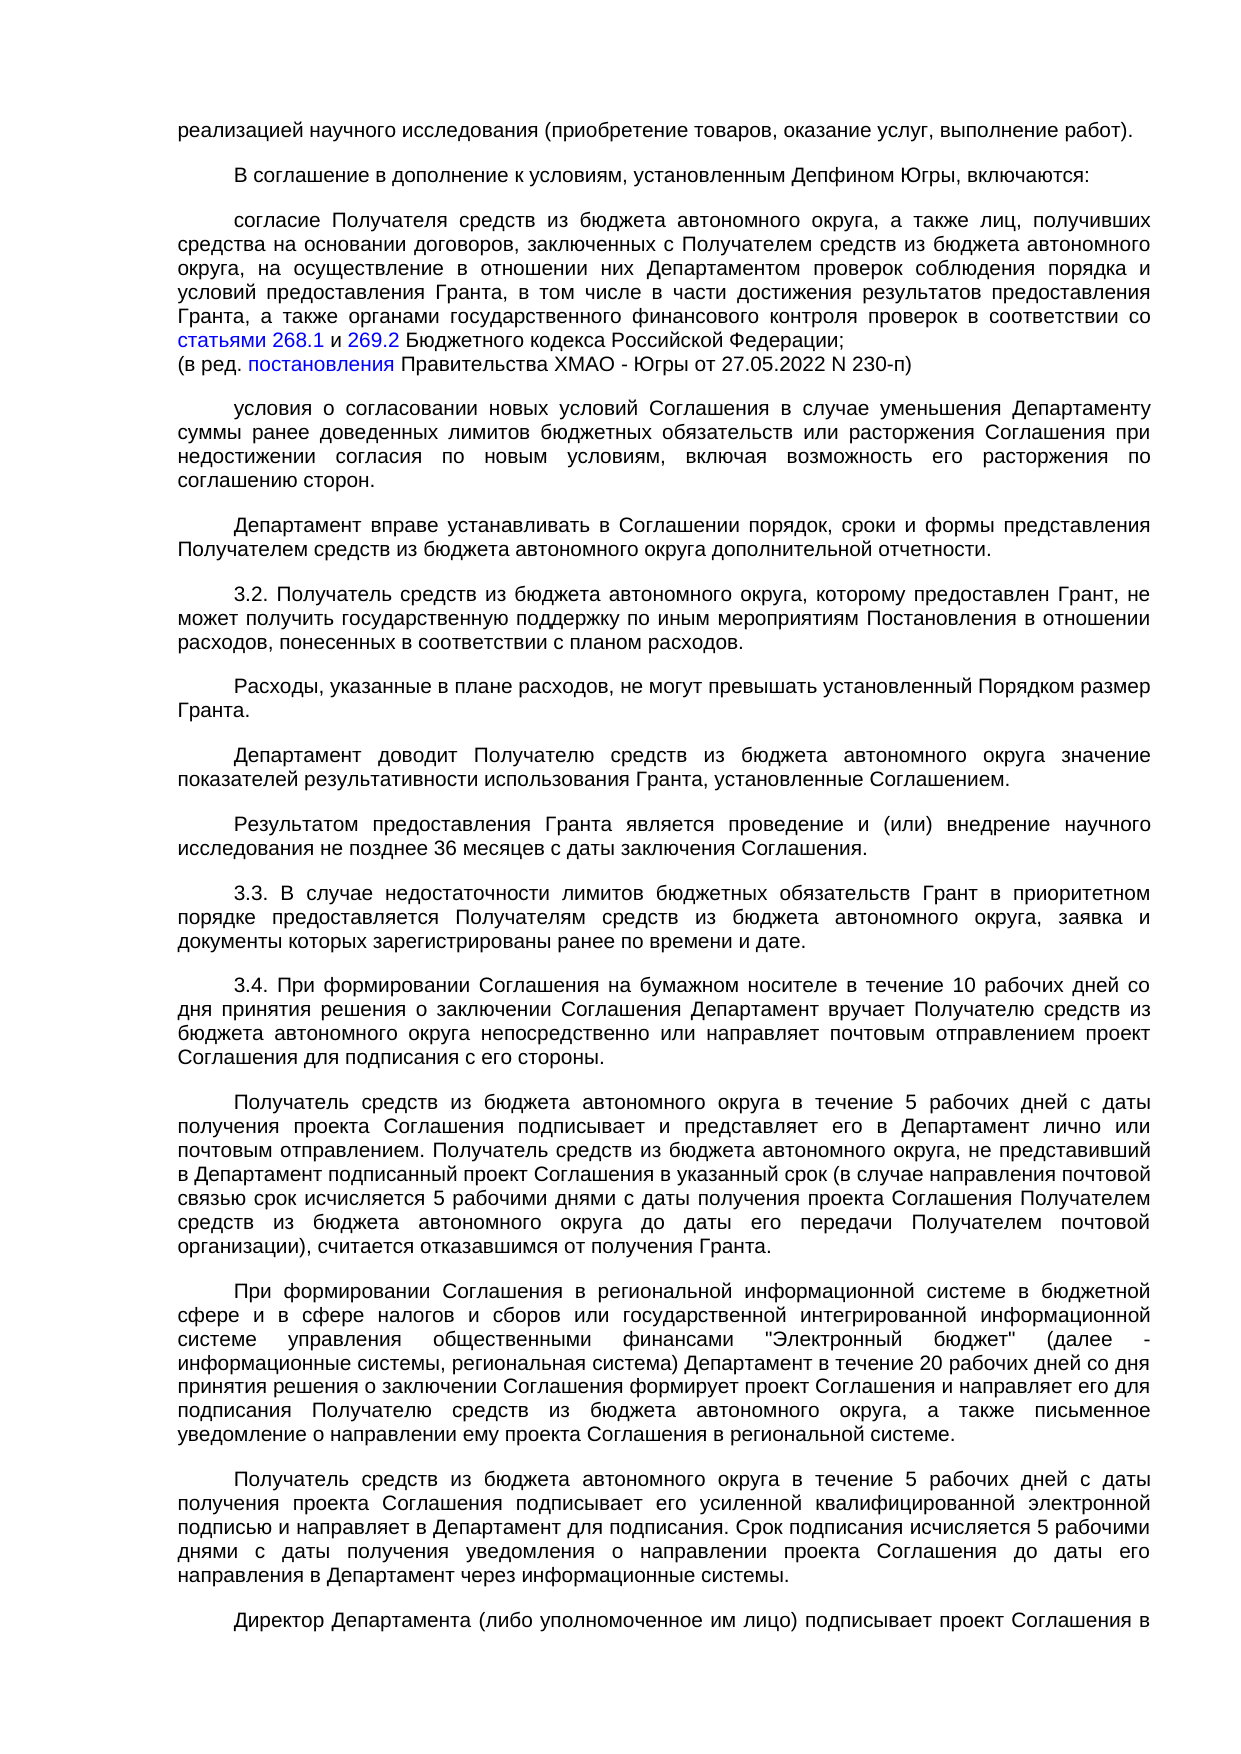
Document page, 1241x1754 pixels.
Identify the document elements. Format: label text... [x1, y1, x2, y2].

text (в ред. постановления Правительства ХМАО - Югры от 27.05.2022 N 230-п) [177, 351, 1152, 375]
text При формировании Соглашения в региональной информационной системе в бюджетной сфере и в сфере налогов и сборов или государственной интегрированной информационной системе управления общественными финансами "Электронный бюджет" (далее - информационные системы, региональная система) Департамент в течение 20 рабочих дней со дня принятия решения о заключении Соглашения формирует проект Соглашения и направляет его для подписания Получателю средств из бюджета автономного округа, а также письменное уведомление о направлении ему проекта Соглашения в региональной системе. [177, 1278, 1152, 1446]
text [177, 118, 1152, 142]
text согласие Получателя средств из бюджета автономного округа, а также лиц, получивших средства на основании договоров, заключенных с Получателем средств из бюджета автономного округа, на осуществление в отношении них Департаментом проверок соблюдения порядка и условий предоставления Гранта, в том числе в части достижения результатов предоставления Гранта, а также органами государственного финансового контроля проверок в соответствии со статьями 268.1 и 269.2 Бюджетного кодекса Российской Федерации; [177, 208, 1152, 351]
text Расходы, указанные в плане расходов, не могут превышать установленный Порядком размер Гранта. [177, 674, 1152, 722]
text 3.4. При формировании Соглашения на бумажном носителе в течение 10 рабочих дней со дня принятия решения о заключении Соглашения Департамент вручает Получателю средств из бюджета автономного округа непосредственно или направляет почтовым отправлением проект Соглашения для подписания с его стороны. [177, 973, 1152, 1069]
text Результатом предоставления Гранта является проведение и (или) внедрение научного исследования не позднее 36 месяцев с даты заключения Соглашения. [177, 812, 1152, 860]
text Департамент вправе устанавливать в Соглашении порядок, сроки и формы представления Получателем средств из бюджета автономного округа дополнительной отчетности. [177, 513, 1152, 561]
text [177, 1608, 1152, 1632]
text Получатель средств из бюджета автономного округа в течение 5 рабочих дней с даты получения проекта Соглашения подписывает его усиленной квалифицированной электронной подписью и направляет в Департамент для подписания. Срок подписания исчисляется 5 рабочими днями с даты получения уведомления о направлении проекта Соглашения до даты его направления в Департамент через информационные системы. [177, 1467, 1152, 1587]
text Департамент доводит Получателю средств из бюджета автономного округа значение показателей результативности использования Гранта, установленные Соглашением. [177, 743, 1152, 791]
text 3.3. В случае недостаточности лимитов бюджетных обязательств Грант в приоритетном порядке предоставляется Получателям средств из бюджета автономного округа, заявка и документы которых зарегистрированы ранее по времени и дате. [177, 881, 1152, 952]
text условия о согласовании новых условий Соглашения в случае уменьшения Департаменту суммы ранее доведенных лимитов бюджетных обязательств или расторжения Соглашения при недостижении согласия по новым условиям, включая возможность его расторжения по соглашению сторон. [177, 396, 1152, 492]
text Получатель средств из бюджета автономного округа в течение 5 рабочих дней с даты получения проекта Соглашения подписывает и представляет его в Департамент лично или почтовым отправлением. Получатель средств из бюджета автономного округа, не представивший в Департамент подписанный проект Соглашения в указанный срок (в случае направления почтовой связью срок исчисляется 5 рабочими днями с даты получения проекта Соглашения Получателем средств из бюджета автономного округа до даты его передачи Получателем почтовой организации), считается отказавшимся от получения Гранта. [177, 1090, 1152, 1258]
text 3.2. Получатель средств из бюджета автономного округа, которому предоставлен Грант, не может получить государственную поддержку по иным мероприятиям Постановления в отношении расходов, понесенных в соответствии с планом расходов. [177, 582, 1152, 653]
text В соглашение в дополнение к условиям, установленным Депфином Югры, включаются: [177, 163, 1152, 187]
